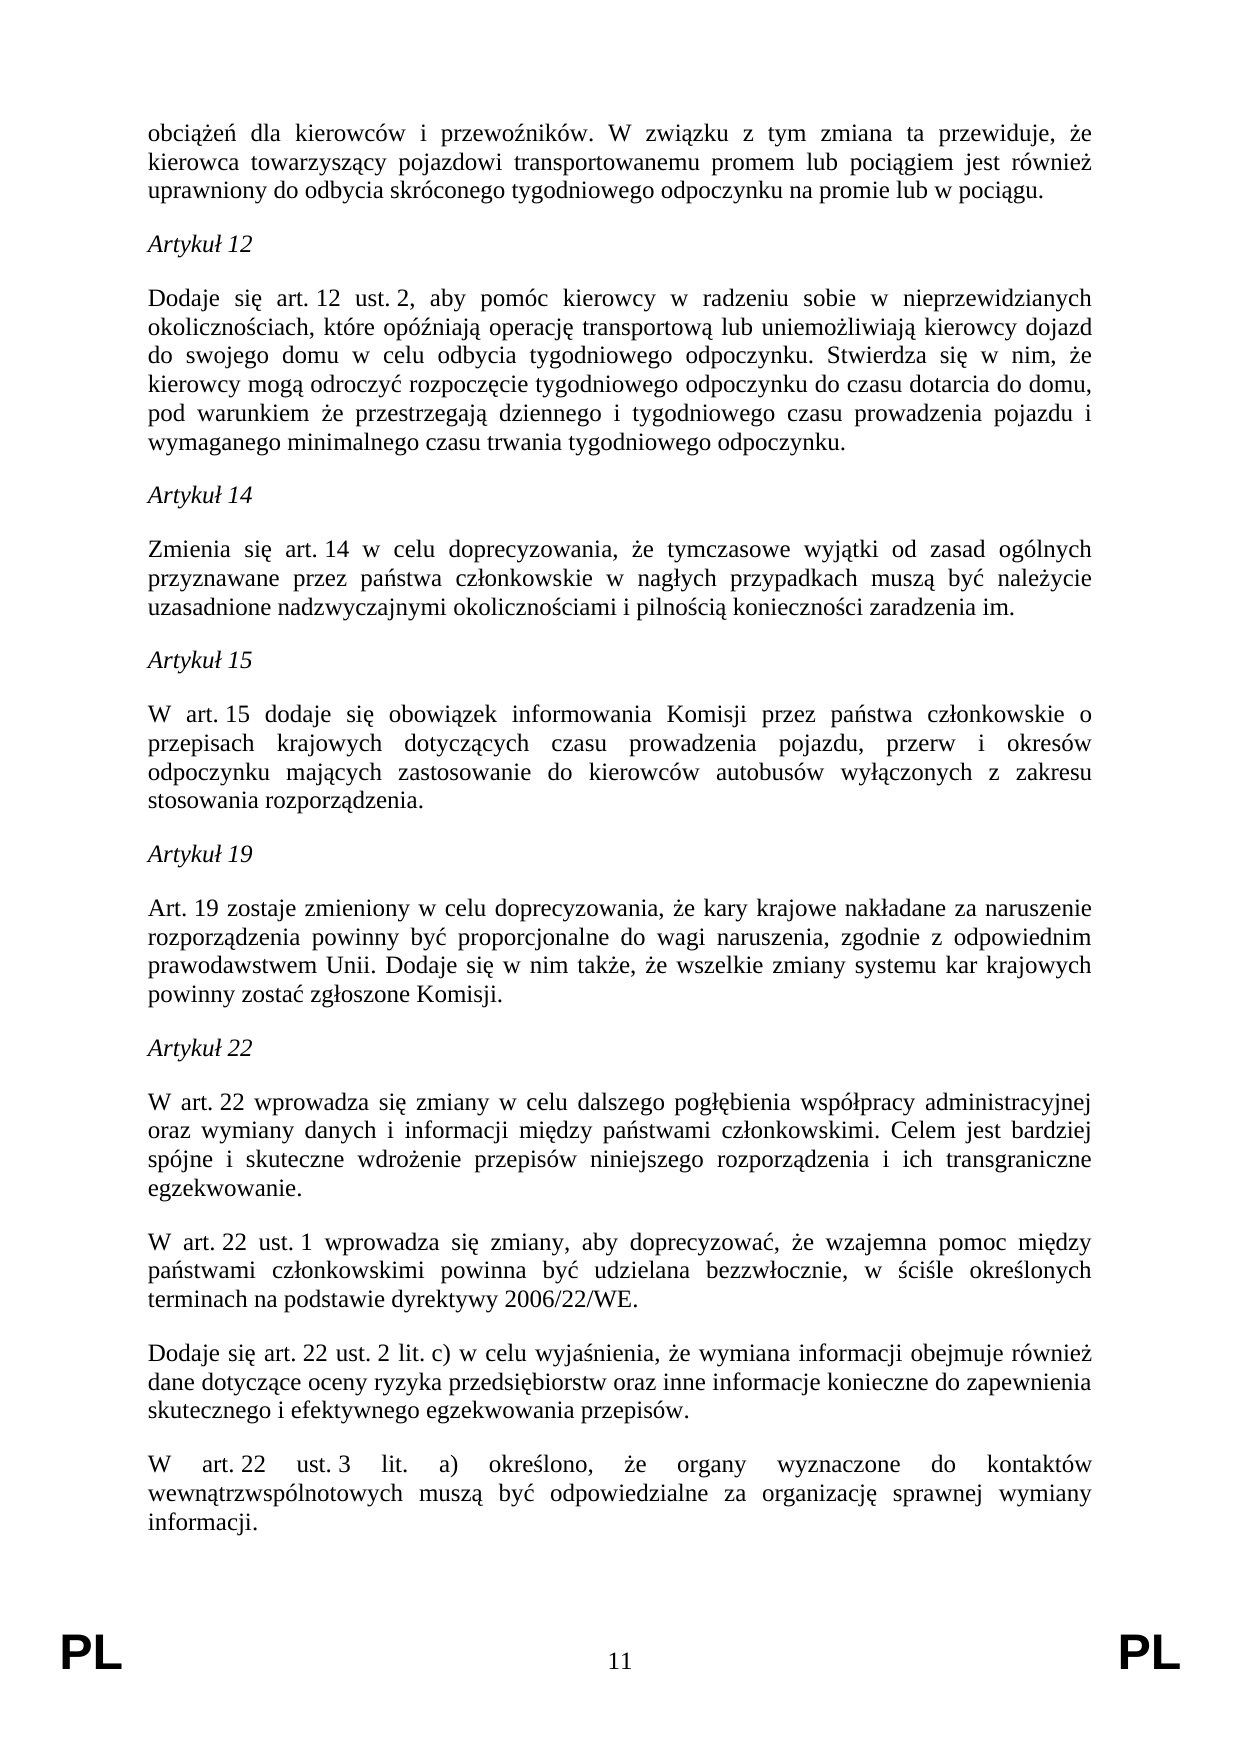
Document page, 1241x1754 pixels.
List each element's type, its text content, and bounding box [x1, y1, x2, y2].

text Artykuł 14 [148, 481, 1093, 509]
text Dodaje się art. 22 ust. 2 lit. c) w celu wyjaśnienia, że wymiana informacji obejmuje również dane dotyczące oceny ryzyka przedsiębiorstw oraz inne informacje konieczne do zapewnienia skutecznego i efektywnego egzekwowania przepisów. [148, 1338, 1093, 1424]
text W art. 22 ust. 3 lit. a) określono, że organy wyznaczone do kontaktów wewnątrzwspólnotowych muszą być odpowiedzialne za organizację sprawnej wymiany informacji. [148, 1449, 1093, 1536]
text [148, 118, 1093, 204]
text W art. 22 ust. 1 wprowadza się zmiany, aby doprecyzować, że wzajemna pomoc między państwami członkowskimi powinna być udzielana bezzwłocznie, w ściśle określonych terminach na podstawie dyrektywy 2006/22/WE. [148, 1227, 1093, 1313]
text Zmienia się art. 14 w celu doprecyzowania, że tymczasowe wyjątki od zasad ogólnych przyznawane przez państwa członkowskie w nagłych przypadkach muszą być należycie uzasadnione nadzwyczajnymi okolicznościami i pilnością konieczności zaradzenia im. [148, 534, 1093, 621]
text W art. 15 dodaje się obowiązek informowania Komisji przez państwa członkowskie o przepisach krajowych dotyczących czasu prowadzenia pojazdu, przerw i okresów odpoczynku mających zastosowanie do kierowców autobusów wyłączonych z zakresu stosowania rozporządzenia. [148, 699, 1093, 814]
text Dodaje się art. 12 ust. 2, aby pomóc kierowcy w radzeniu sobie w nieprzewidzianych okolicznościach, które opóźniają operację transportową lub uniemożliwiają kierowcy dojazd do swojego domu w celu odbycia tygodniowego odpoczynku. Stwierdza się w nim, że kierowcy mogą odroczyć rozpoczęcie tygodniowego odpoczynku do czasu dotarcia do domu, pod warunkiem że przestrzegają dziennego i tygodniowego czasu prowadzenia pojazdu i wymaganego minimalnego czasu trwania tygodniowego odpoczynku. [148, 283, 1093, 456]
text Art. 19 zostaje zmieniony w celu doprecyzowania, że kary krajowe nakładane za naruszenie rozporządzenia powinny być proporcjonalne do wagi naruszenia, zgodnie z odpowiednim prawodawstwem Unii. Dodaje się w nim także, że wszelkie zmiany systemu kar krajowych powinny zostać zgłoszone Komisji. [148, 893, 1093, 1008]
text Artykuł 22 [148, 1033, 1093, 1062]
text W art. 22 wprowadza się zmiany w celu dalszego pogłębienia współpracy administracyjnej oraz wymiany danych i informacji między państwami członkowskimi. Celem jest bardziej spójne i skuteczne wdrożenie przepisów niniejszego rozporządzenia i ich transgraniczne egzekwowanie. [148, 1087, 1093, 1202]
text Artykuł 12 [148, 229, 1093, 258]
text Artykuł 19 [148, 839, 1093, 868]
text Artykuł 15 [148, 646, 1093, 674]
